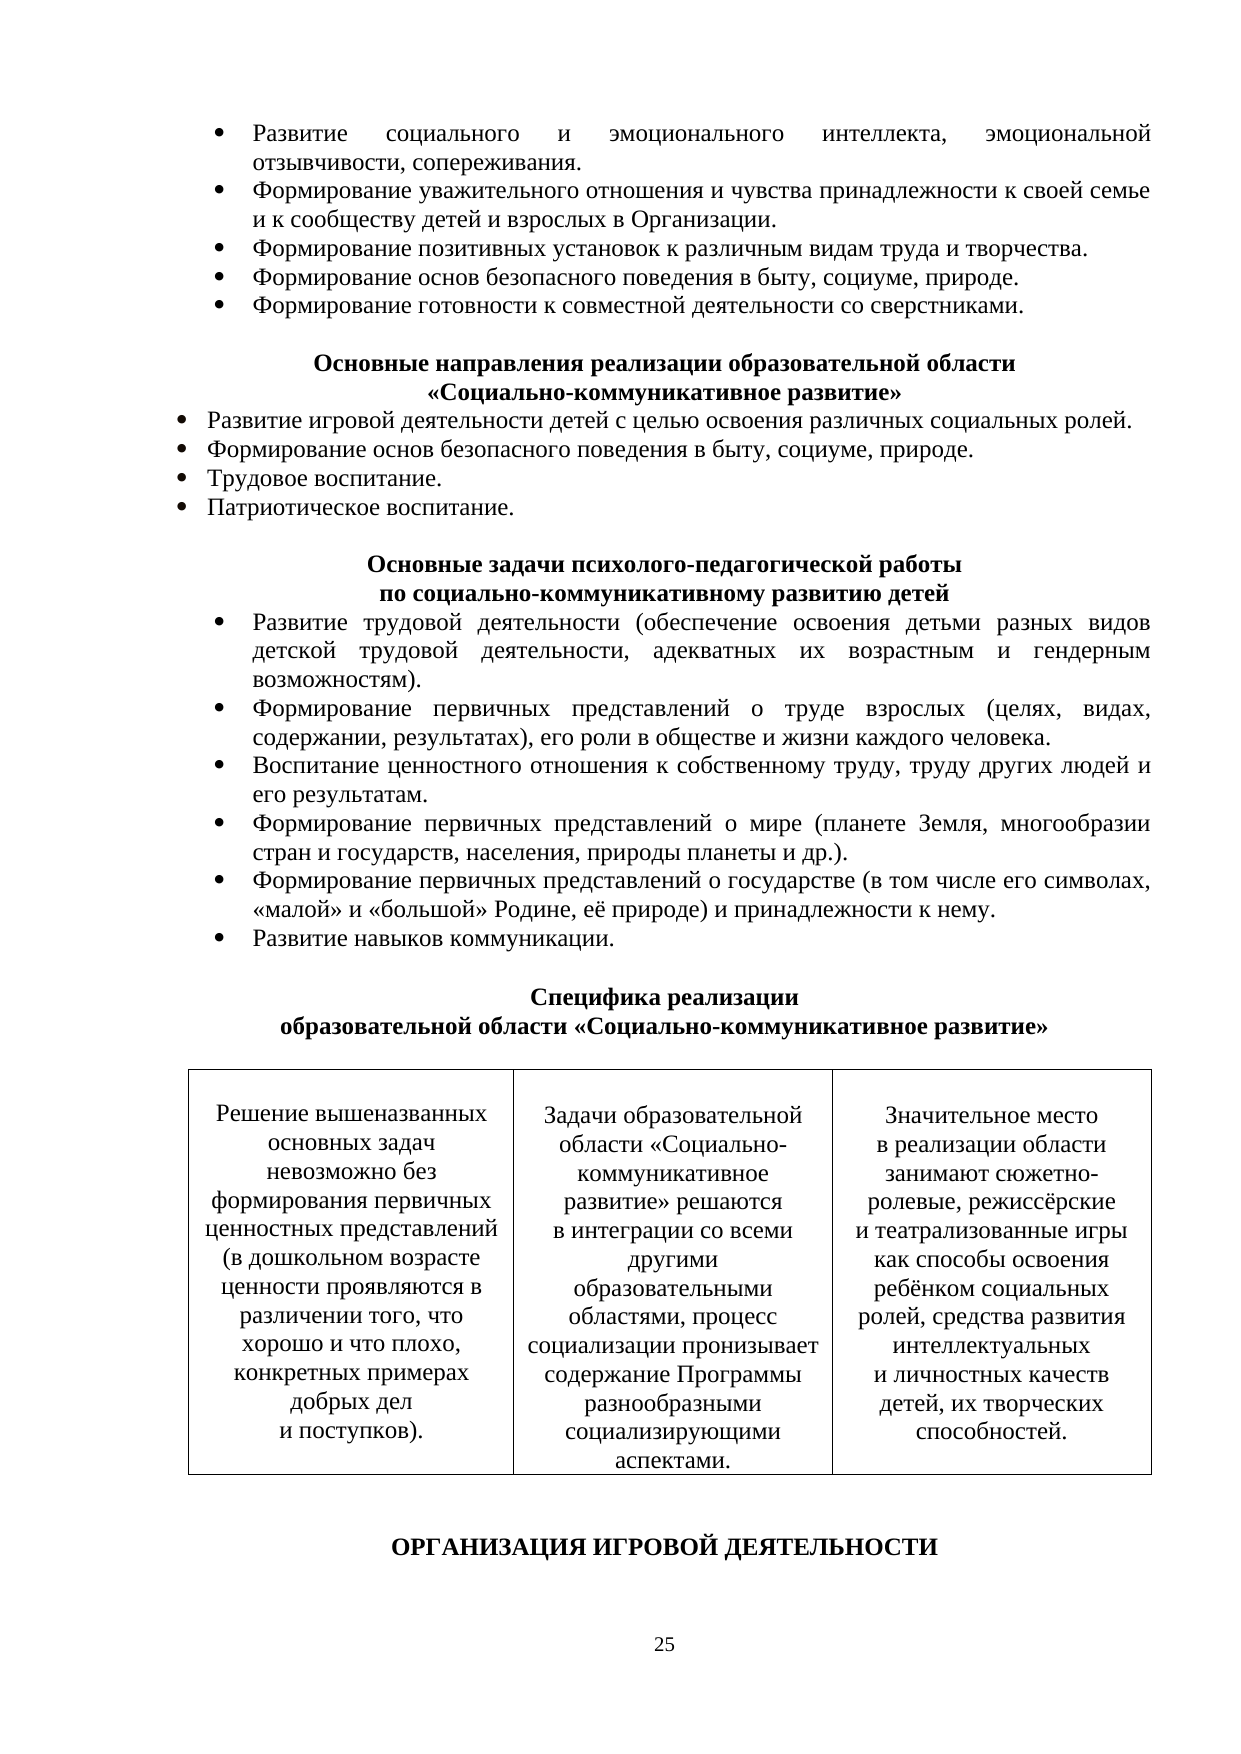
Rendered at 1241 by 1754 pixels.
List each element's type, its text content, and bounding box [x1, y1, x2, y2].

list Формирование готовности к совместной деятельности со сверстниками. [215, 291, 1152, 319]
list Развитие социального и эмоционального интеллекта, эмоциональной отзывчивости, сопереживания. [215, 118, 1152, 176]
list Формирование первичных представлений о мире (планете Земля, многообразии стран и государств, населения, природы планеты и др.). [215, 808, 1152, 866]
list Трудовое воспитание. [177, 463, 1152, 492]
list Развитие навыков коммуникации. [215, 923, 1152, 952]
text Основные задачи психолого-педагогической работы [177, 549, 1152, 578]
text по социально-коммуникативному развитию детей [177, 578, 1152, 607]
list Формирование основ безопасного поведения в быту, социуме, природе. [215, 262, 1152, 291]
text ОРГАНИЗАЦИЯ ИГРОВОЙ ДЕЯТЕЛЬНОСТИ [177, 1532, 1152, 1561]
list Патриотическое воспитание. [177, 492, 1152, 521]
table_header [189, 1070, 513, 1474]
list Воспитание ценностного отношения к собственному труду, труду других людей и его результатам. [215, 751, 1152, 808]
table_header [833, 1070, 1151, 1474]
text «Социально-коммуникативное развитие» [177, 377, 1152, 406]
list Развитие трудовой деятельности (обеспечение освоения детьми разных видов детской трудовой деятельности, адекватных их возрастным и гендерным возможностям). [215, 607, 1152, 693]
list Развитие игровой деятельности детей с целью освоения различных социальных ролей. [177, 406, 1152, 434]
list Формирование уважительного отношения и чувства принадлежности к своей семье и к сообществу детей и взрослых в Организации. [215, 176, 1152, 233]
list Формирование основ безопасного поведения в быту, социуме, природе. [177, 434, 1152, 463]
list Формирование первичных представлений о труде взрослых (целях, видах, содержании, результатах), его роли в обществе и жизни каждого человека. [215, 693, 1152, 751]
text образовательной области «Социально-коммуникативное развитие» [177, 1011, 1152, 1040]
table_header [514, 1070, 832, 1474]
text Основные направления реализации образовательной области [177, 348, 1152, 377]
text Специфика реализации [177, 982, 1152, 1011]
list Формирование первичных представлений о государстве (в том числе его символах, «малой» и «большой» Родине, её природе) и принадлежности к нему. [215, 866, 1152, 923]
list Формирование позитивных установок к различным видам труда и творчества. [215, 233, 1152, 262]
